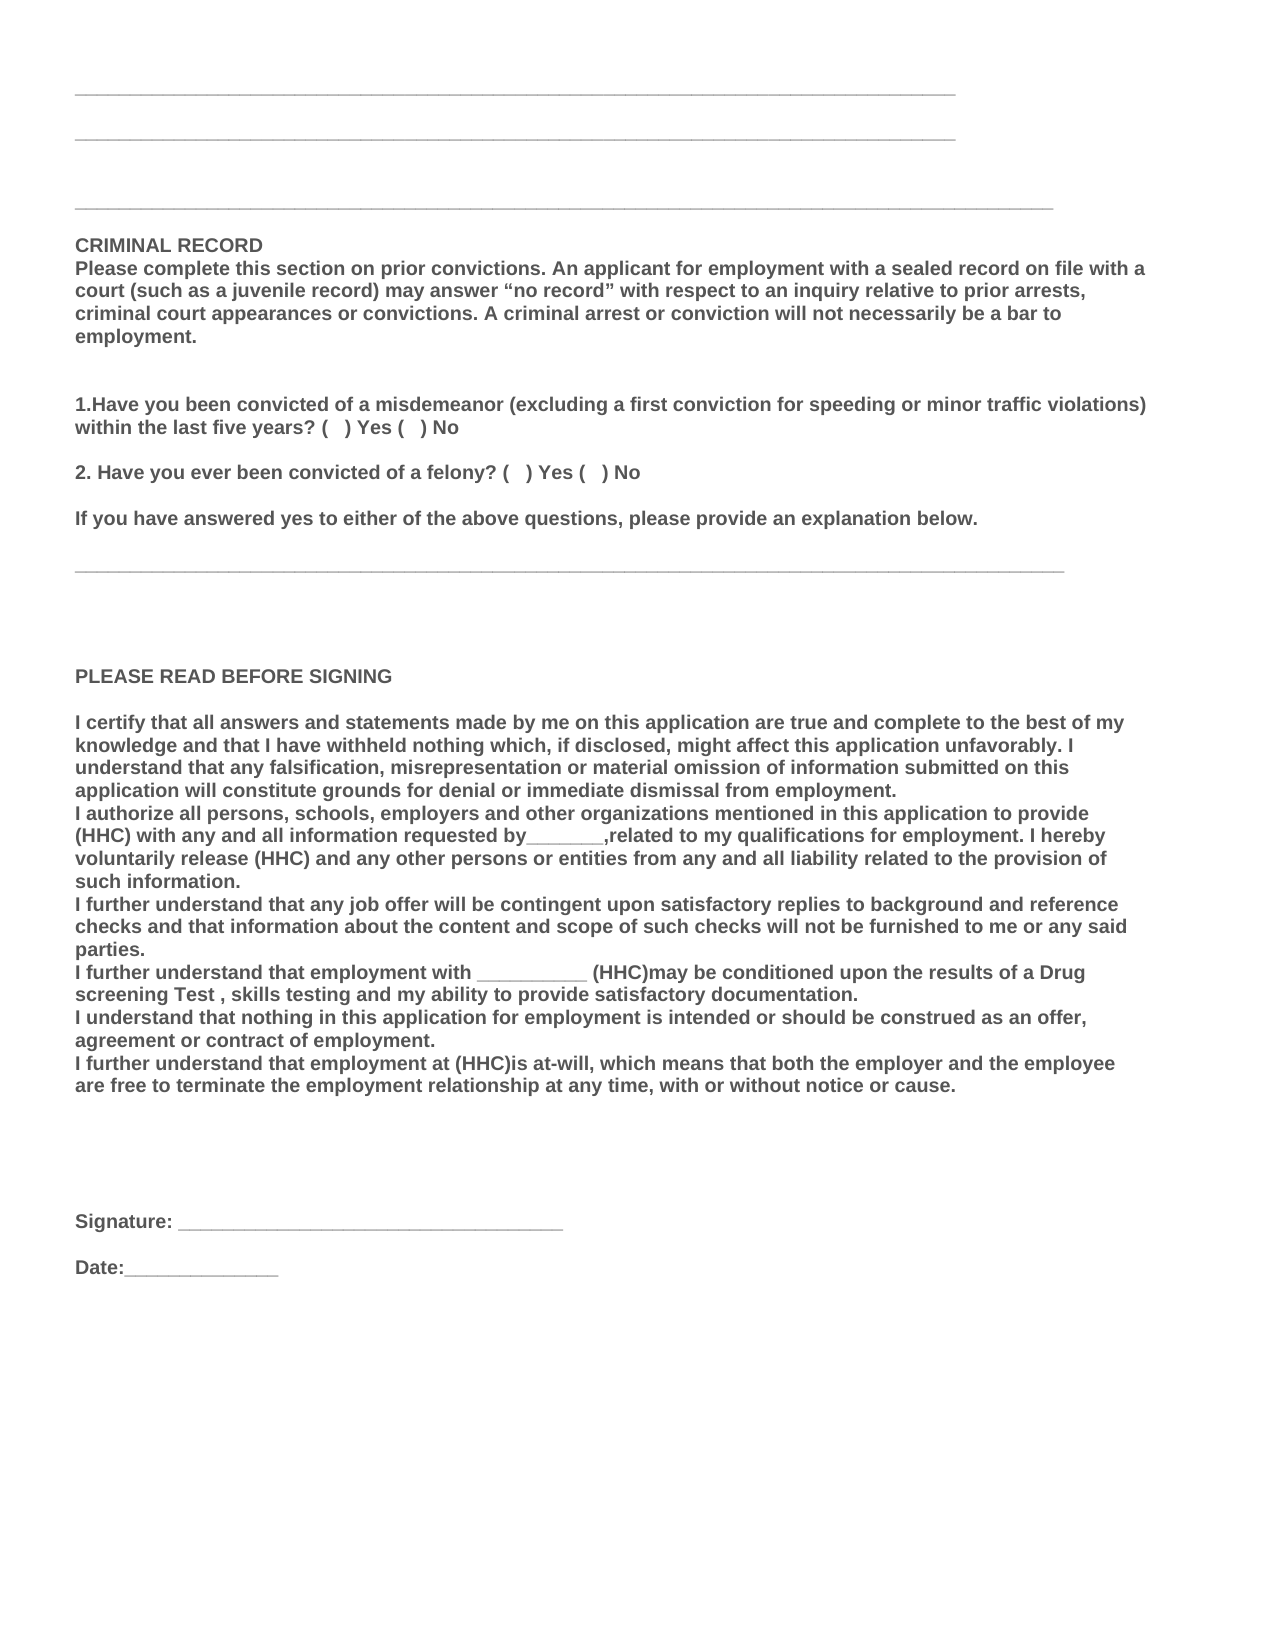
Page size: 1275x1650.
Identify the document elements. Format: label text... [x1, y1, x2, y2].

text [75, 120, 1152, 143]
text ​I further understand that employment at (HHC)is at-will, which means that both the employer and the employee are free to terminate the employment relationship at any time, with or without notice or cause. [75, 1051, 1152, 1097]
text ​I certify that all answers and statements made by me on this application are true and complete to the best of my knowledge and that I have withheld nothing which, if disclosed, might affect this application unfavorably. I understand that any falsification, misrepresentation or material omission of information submitted on this application will constitute grounds for denial or immediate dismissal from employment. [75, 711, 1152, 802]
text 1.​Have you been convicted of a misdemeanor (excluding a first conviction for speeding or minor traffic violations) within the last five years? ​( ) Yes ( ) No [75, 393, 1152, 438]
text ​I further understand that employment with __________ (HHC)may be conditioned upon the results of a Drug screening Test , skills testing and my ability to provide satisfactory documentation. [75, 961, 1152, 1006]
text __________________________________________________________________________________________ [75, 552, 1152, 574]
text PLEASE READ BEFORE SIGNING [75, 665, 1152, 688]
text _________________________________________________________________________________________ [75, 188, 1152, 211]
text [75, 75, 1152, 98]
text If you have answered yes to either of the above questions, please provide an explanation below. [75, 506, 1152, 529]
text Signature: ___________________________________​ [75, 1210, 1152, 1233]
text ​I further understand that any job offer will be contingent upon satisfactory replies to background and reference checks and that information about the content and scope of such checks will not be furnished to me or any said parties. [75, 892, 1152, 961]
text Please complete this section on prior convictions. An applicant for employment with a sealed record on file with a court (such as a juvenile record) may answer “no record” with respect to an inquiry relative to prior arrests, criminal court appearances or convictions. A criminal arrest or conviction will not necessarily be a bar to employment. [75, 257, 1152, 347]
text ​I understand that nothing in this application for employment is intended or should be construed as an offer, agreement or contract of employment. [75, 1006, 1152, 1051]
text Date:______________ [75, 1256, 1152, 1278]
text CRIMINAL RECORD [75, 234, 1152, 257]
text 2. ​Have you ever been convicted of a felony? ( ) Yes ( ) No [75, 461, 1152, 484]
text ​I authorize all persons, schools, employers and other organizations mentioned in this application to provide (HHC) with any and all information requested by_______,related to my qualifications for employment. I hereby voluntarily release (HHC) and any other persons or entities from any and all liability related to the provision of such information. [75, 802, 1152, 892]
